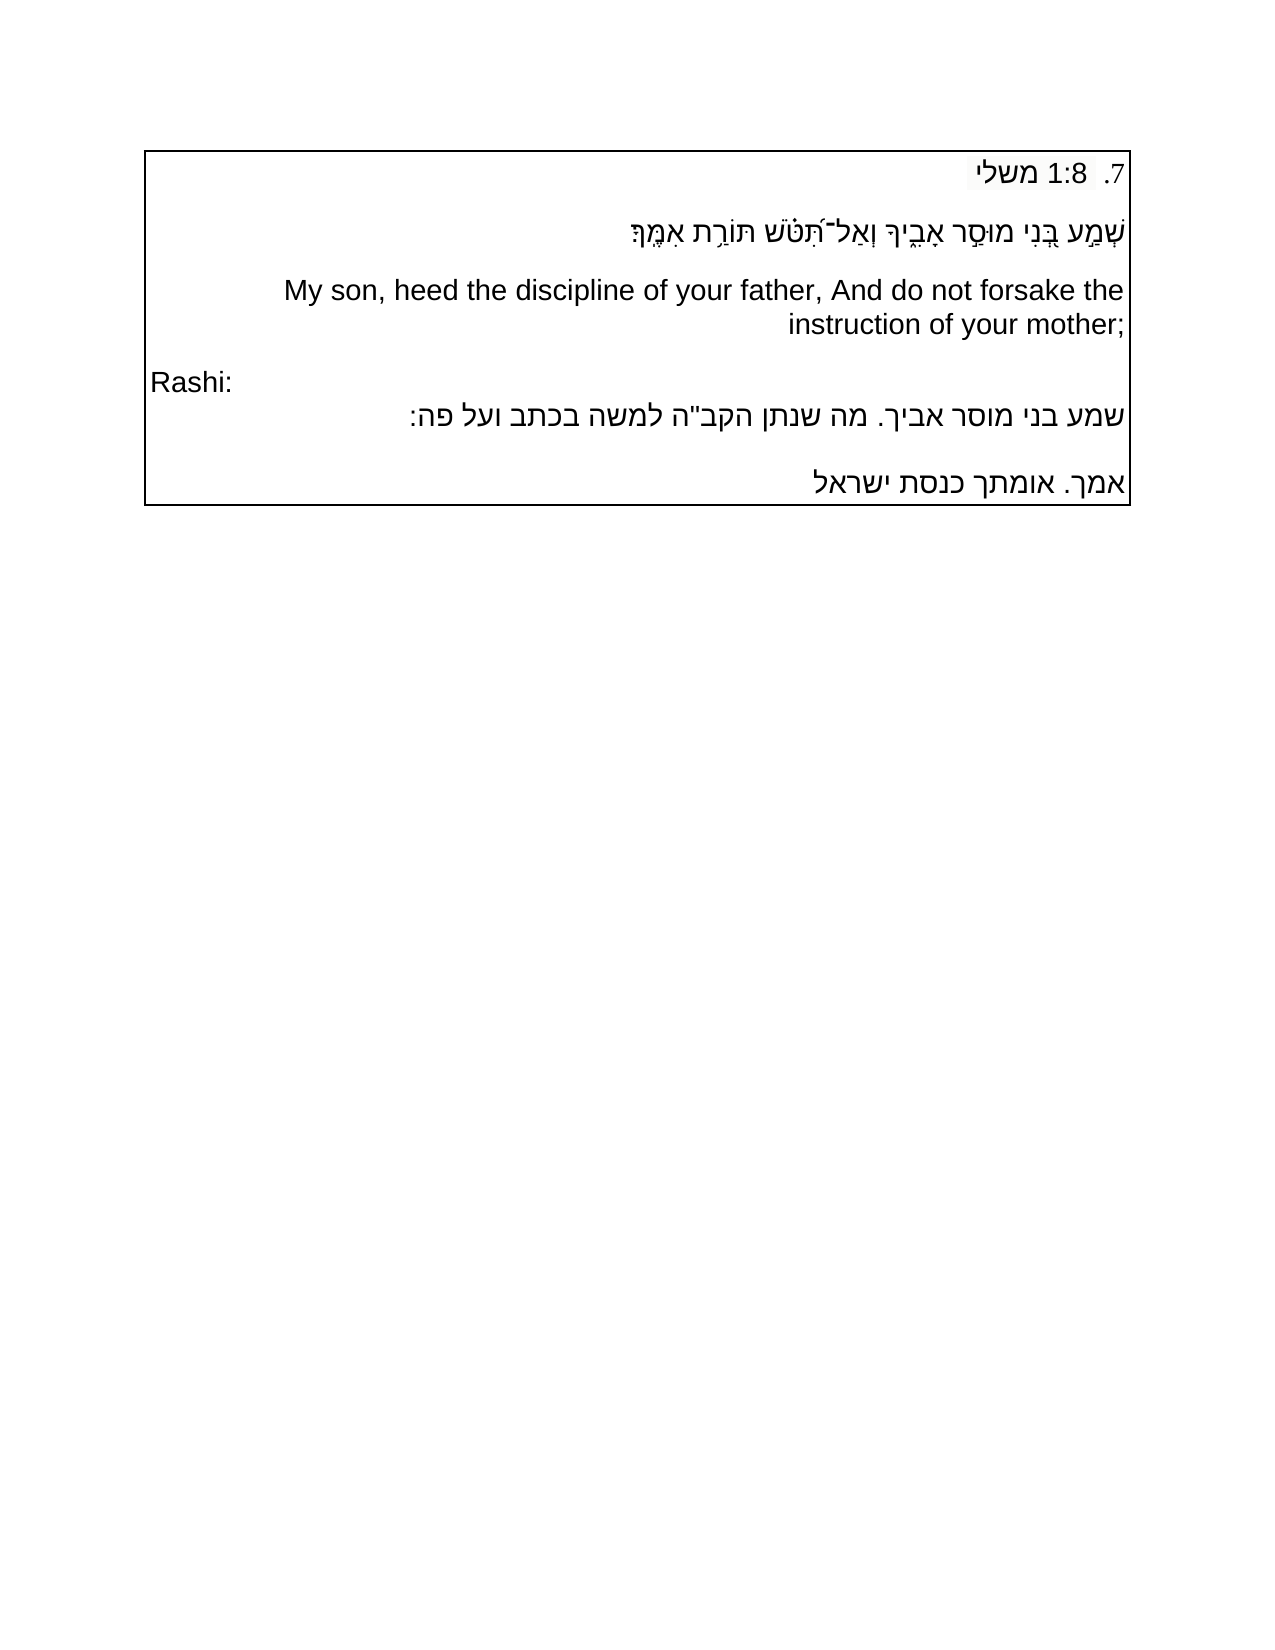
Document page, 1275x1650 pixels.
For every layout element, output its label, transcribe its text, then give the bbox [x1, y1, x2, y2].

text שְׁמַ֣ע בְּ֭נִי מוּסַ֣ר אָבִ֑יךָ וְאַל־תִּ֝טֹּ֗שׁ תּוֹרַ֥ת אִמֶּֽךָ׃ [146, 209, 1129, 248]
text Rashi: [146, 359, 1129, 399]
text שמע בני מוסר אביך. מה שנתן הקב"ה למשה בכתב ועל פה: [150, 399, 1125, 433]
text My son, heed the discipline of your father, And do not forsake the instruction of your mother; [146, 267, 1129, 341]
text 7. 1:8 משלי [146, 152, 1129, 190]
text אמך. אומתך כנסת ישראל [146, 460, 1129, 504]
